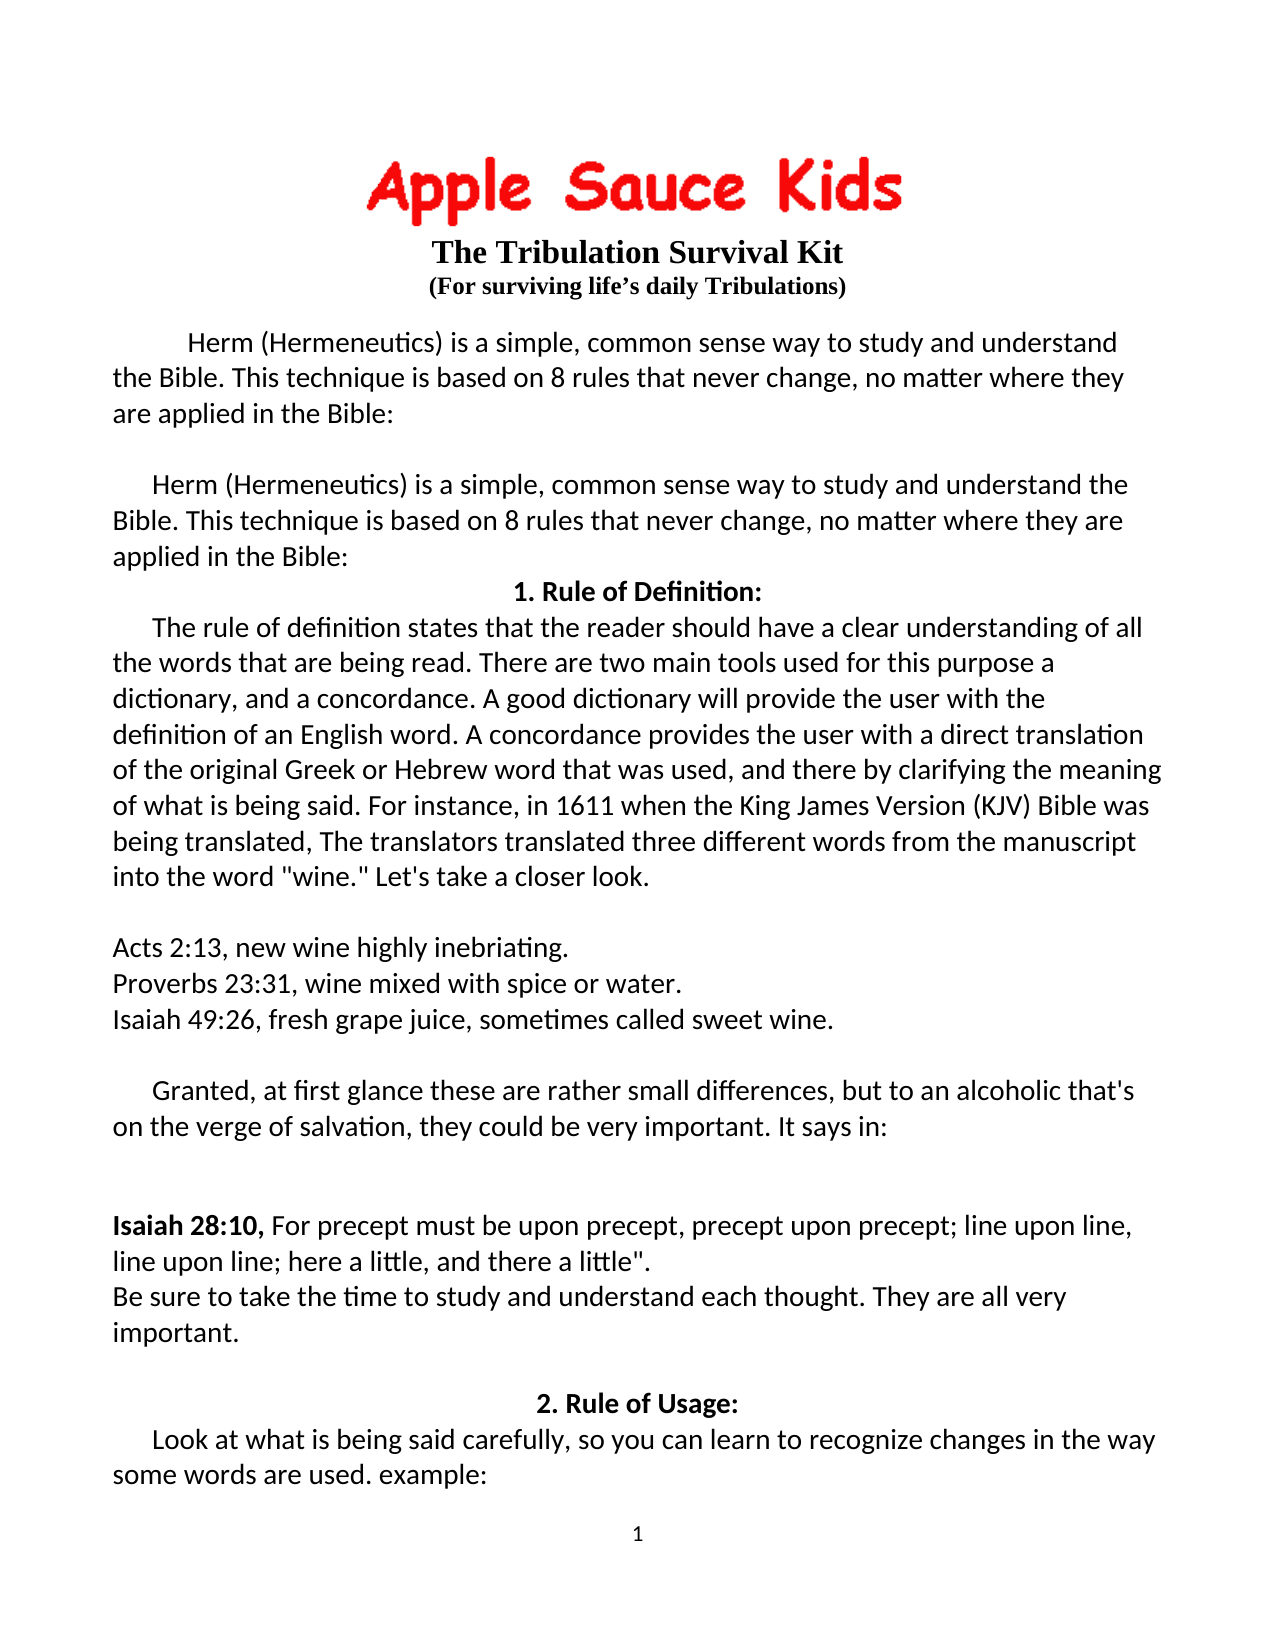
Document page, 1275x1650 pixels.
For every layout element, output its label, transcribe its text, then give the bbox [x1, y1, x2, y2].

text The Tribulation Survival Kit [112, 233, 1162, 271]
text The rule of definition states that the reader should have a clear understanding of all the words that are being read. There are two main tools used for this purpose a dictionary, and a concordance. A good dictionary will provide the user with the definition of an English word. A concordance provides the user with a direct translation of the original Greek or Hebrew word that was used, and there by clarifying the meaning of what is being said. For instance, in 1611 when the King James Version (KJV) Bible was being translated, The translators translated three different words from the manuscript into the word "wine." Let's take a closer look. [112, 609, 1162, 894]
text Herm (Hermeneutics) is a simple, common sense way to study and understand the Bible. This technique is based on 8 rules that never change, no matter where they are applied in the Bible: [112, 466, 1162, 573]
text 2. Rule of Usage: [112, 1385, 1162, 1421]
text 1. Rule of Definition: [112, 573, 1162, 609]
text Be sure to take the time to study and understand each thought. They are all very important. [112, 1278, 1162, 1349]
text Granted, at first glance these are rather small differences, but to an alcoholic that's on the verge of salvation, they could be very important. It says in: [112, 1072, 1162, 1143]
text Look at what is being said carefully, so you can learn to recognize changes in the way some words are used. example: [112, 1421, 1162, 1492]
text Herm (Hermeneutics) is a simple, common sense way to study and understand the Bible. This technique is based on 8 rules that never change, no matter where they are applied in the Bible: [112, 324, 1162, 431]
text Isaiah 28:10, For precept must be upon precept, precept upon precept; line upon line, line upon line; here a little, and there a little". [112, 1207, 1162, 1278]
picture [356, 150, 919, 233]
text (For surviving life’s daily Tribulations) [112, 271, 1162, 300]
text Acts 2:13, new wine highly inebriating. Proverbs 23:31, wine mixed with spice or water. Isaiah 49:26, fresh grape juice, sometimes called sweet wine. [112, 929, 1162, 1036]
